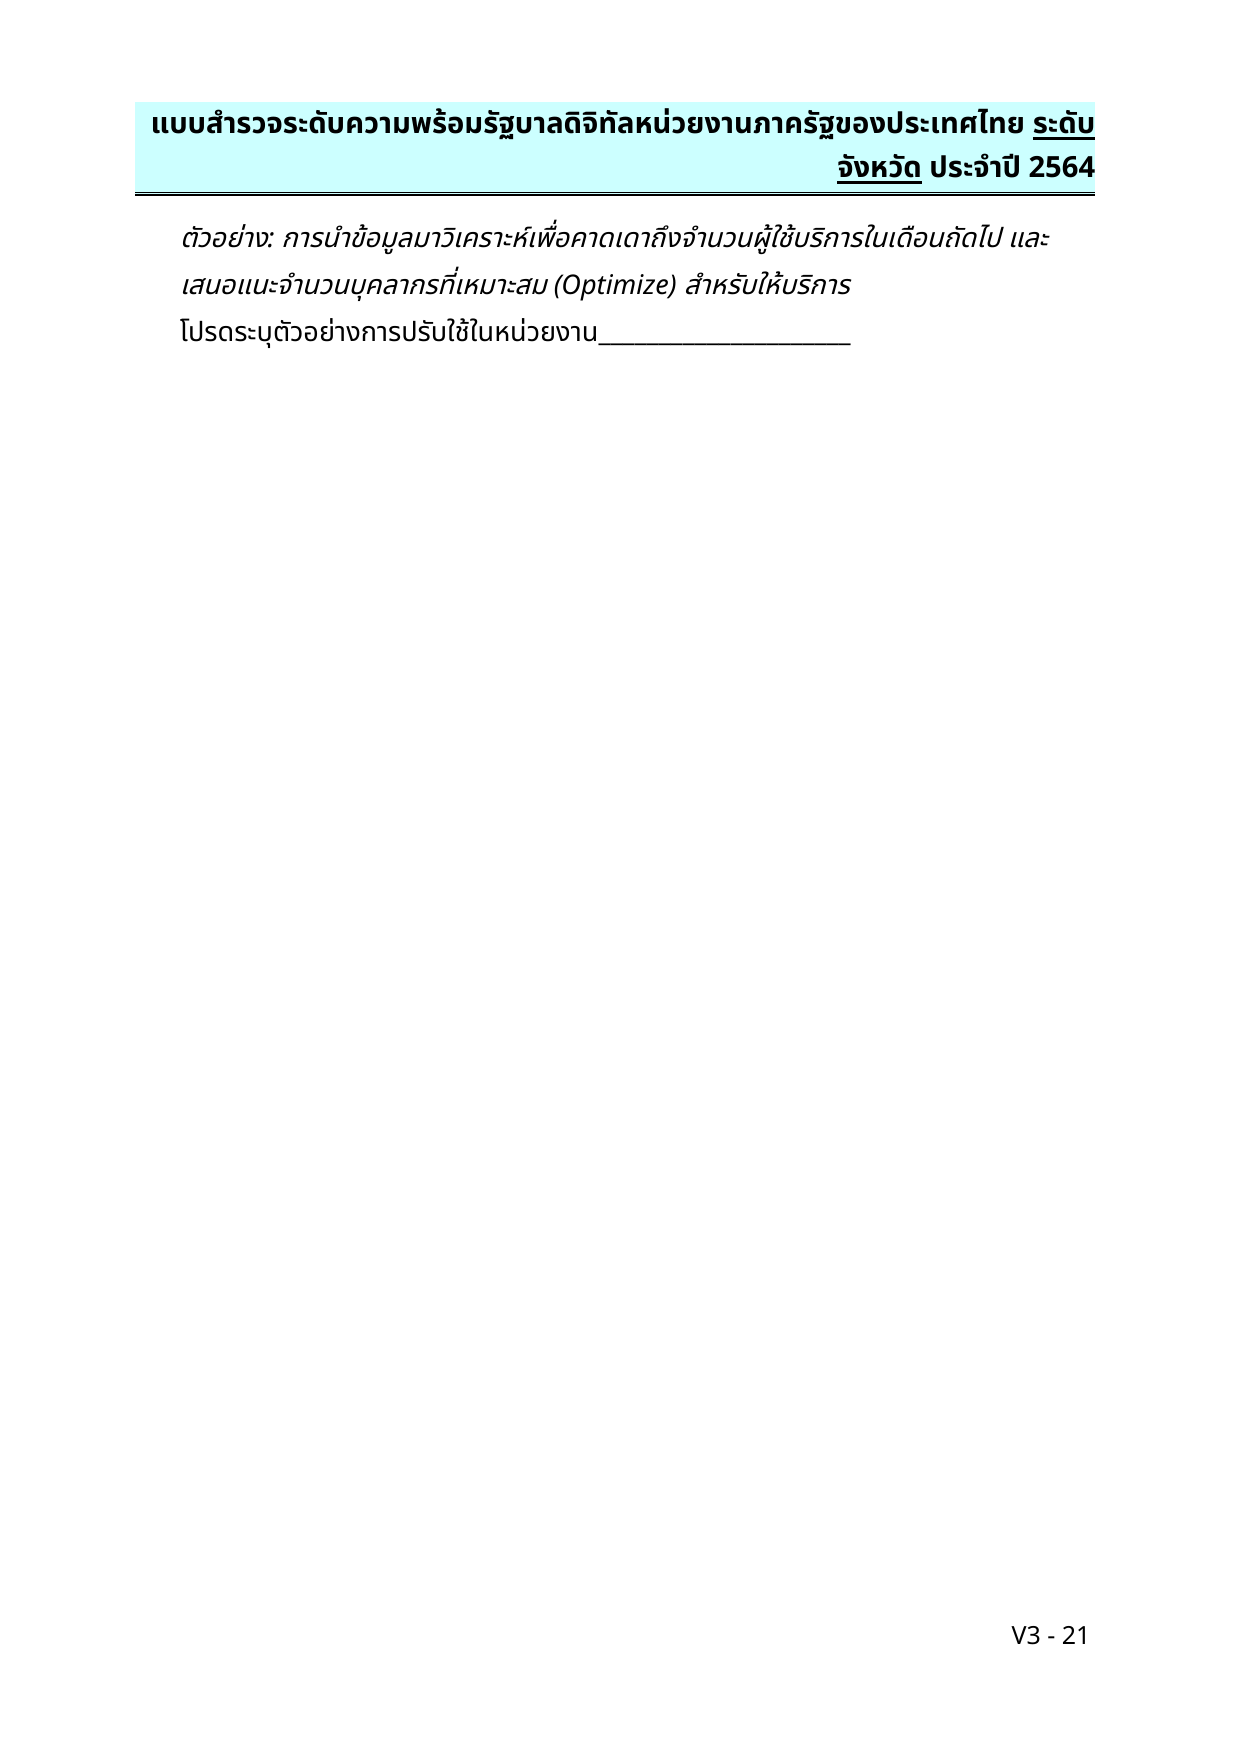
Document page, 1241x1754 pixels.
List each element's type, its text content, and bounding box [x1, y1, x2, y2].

text ตัวอย่าง: การนำข้อมูลมาวิเคราะห์เพื่อคาดเดาถึงจำนวนผู้ใช้บริการในเดือนถัดไป และเสนอแนะจำนวนบุคลากรที่เหมาะสม (Optimize) สำหรับให้บริการ [150, 218, 1090, 307]
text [150, 313, 1090, 354]
